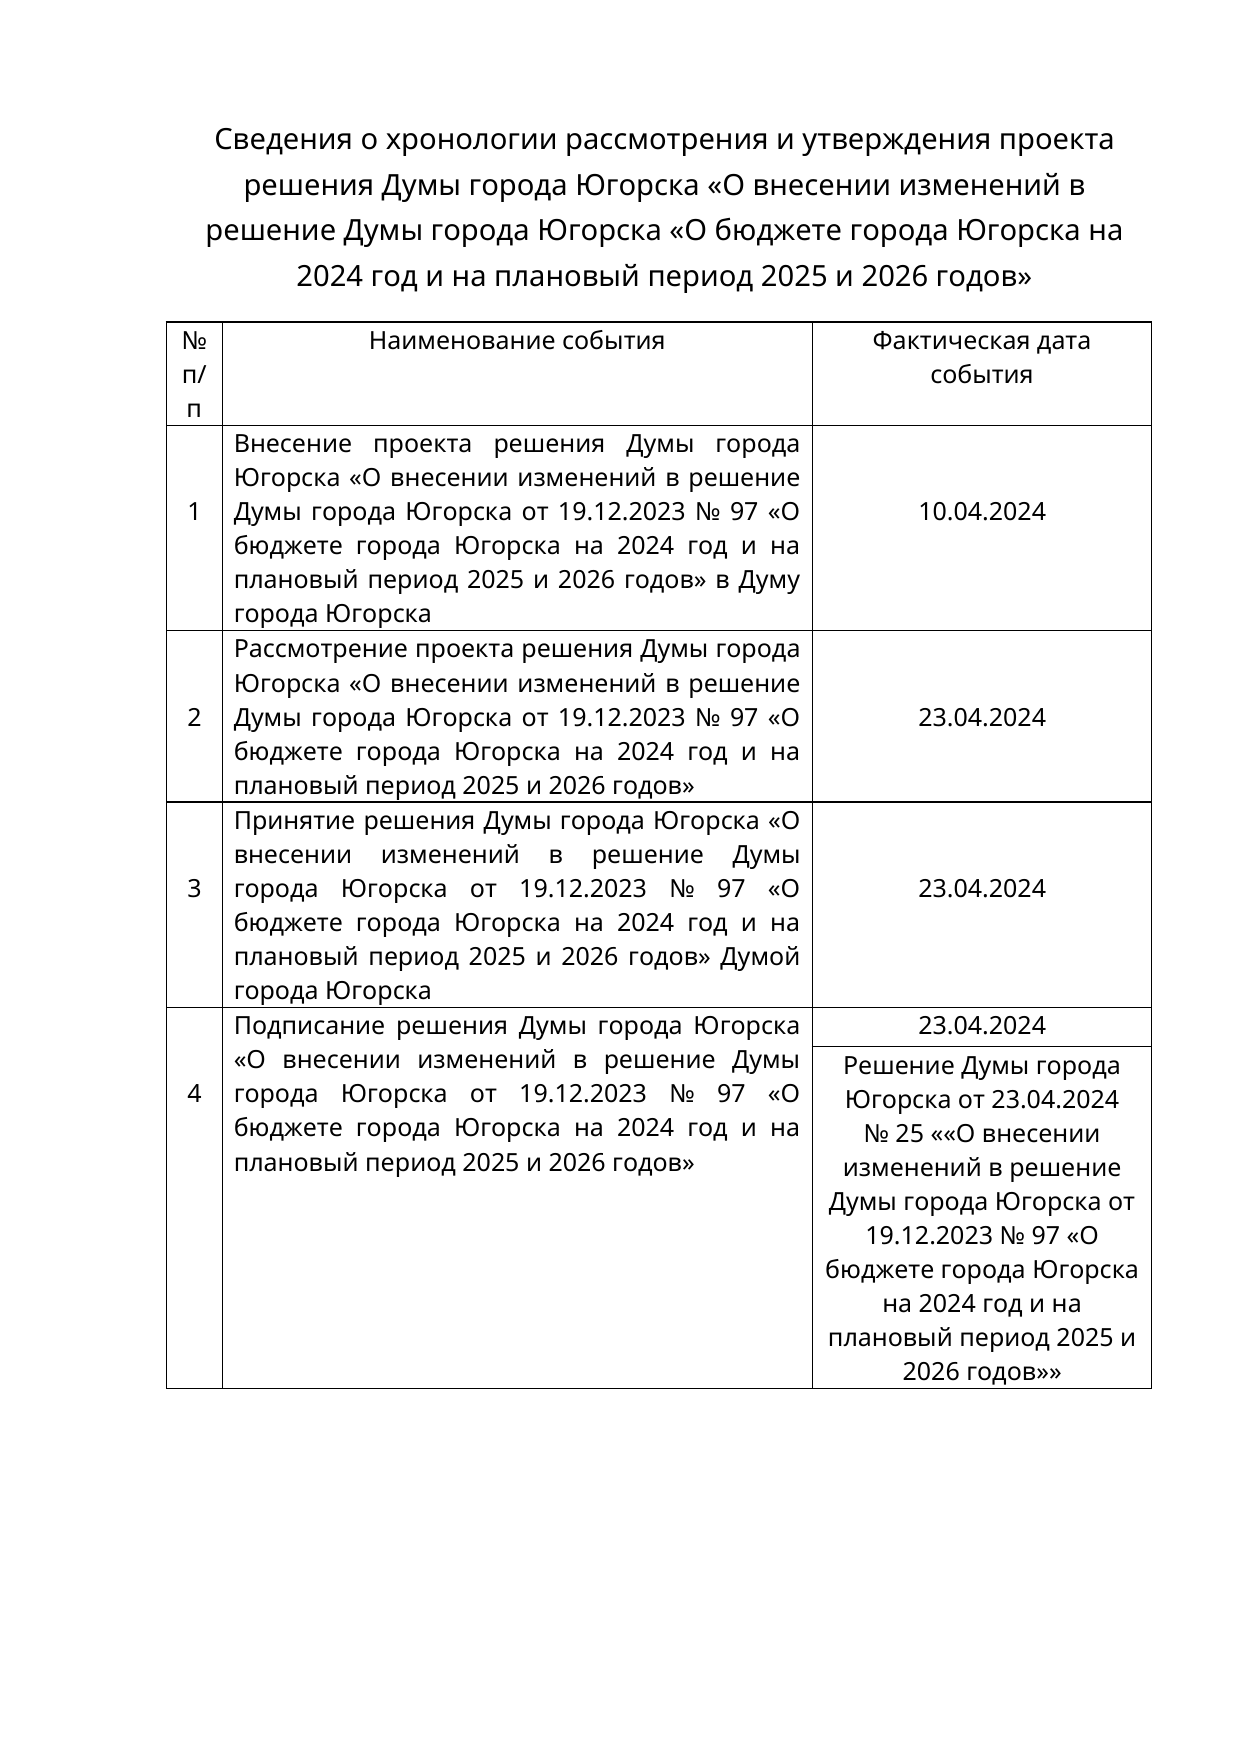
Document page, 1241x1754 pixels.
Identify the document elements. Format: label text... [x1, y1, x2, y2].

table_header Фактическая дата события [813, 323, 1151, 425]
table_header Наименование события [223, 323, 812, 425]
table_cell 1 [167, 426, 222, 630]
table_cell 3 [167, 803, 222, 1007]
table_cell Внесение проекта решения Думы города Югорска «О внесении изменений в решение Думы города Югорска от 19.12.2023 № 97 «О бюджете города Югорска на 2024 год и на плановый период 2025 и 2026 годов» в Думу города Югорска [223, 426, 812, 630]
table_cell 23.04.2024 [813, 803, 1151, 1007]
table_cell 10.04.2024 [813, 426, 1151, 630]
table_cell 2 [167, 631, 222, 801]
table_cell 4 [167, 1008, 222, 1388]
table_cell Рассмотрение проекта решения Думы города Югорска «О внесении изменений в решение Думы города Югорска от 19.12.2023 № 97 «О бюджете города Югорска на 2024 год и на плановый период 2025 и 2026 годов» [223, 631, 812, 801]
table_cell Подписание решения Думы города Югорска «О внесении изменений в решение Думы города Югорска от 19.12.2023 № 97 «О бюджете города Югорска на 2024 год и на плановый период 2025 и 2026 годов» [223, 1008, 812, 1388]
table_cell 23.04.2024 [813, 1008, 1151, 1046]
table_header № п/п [167, 323, 222, 425]
table_cell Решение Думы города Югорска от 23.04.2024 № 25 ««О внесении изменений в решение Думы города Югорска от 19.12.2023 № 97 «О бюджете города Югорска на 2024 год и на плановый период 2025 и 2026 годов»» [813, 1047, 1151, 1388]
table_cell Принятие решения Думы города Югорска «О внесении изменений в решение Думы города Югорска от 19.12.2023 № 97 «О бюджете города Югорска на 2024 год и на плановый период 2025 и 2026 годов» Думой города Югорска [223, 803, 812, 1007]
table_cell 23.04.2024 [813, 631, 1151, 801]
text Сведения о хронологии рассмотрения и утверждения проекта решения Думы города Югорска «О внесении изменений в решение Думы города Югорска «О бюджете города Югорска на 2024 год и на плановый период 2025 и 2026 годов» [177, 118, 1152, 295]
